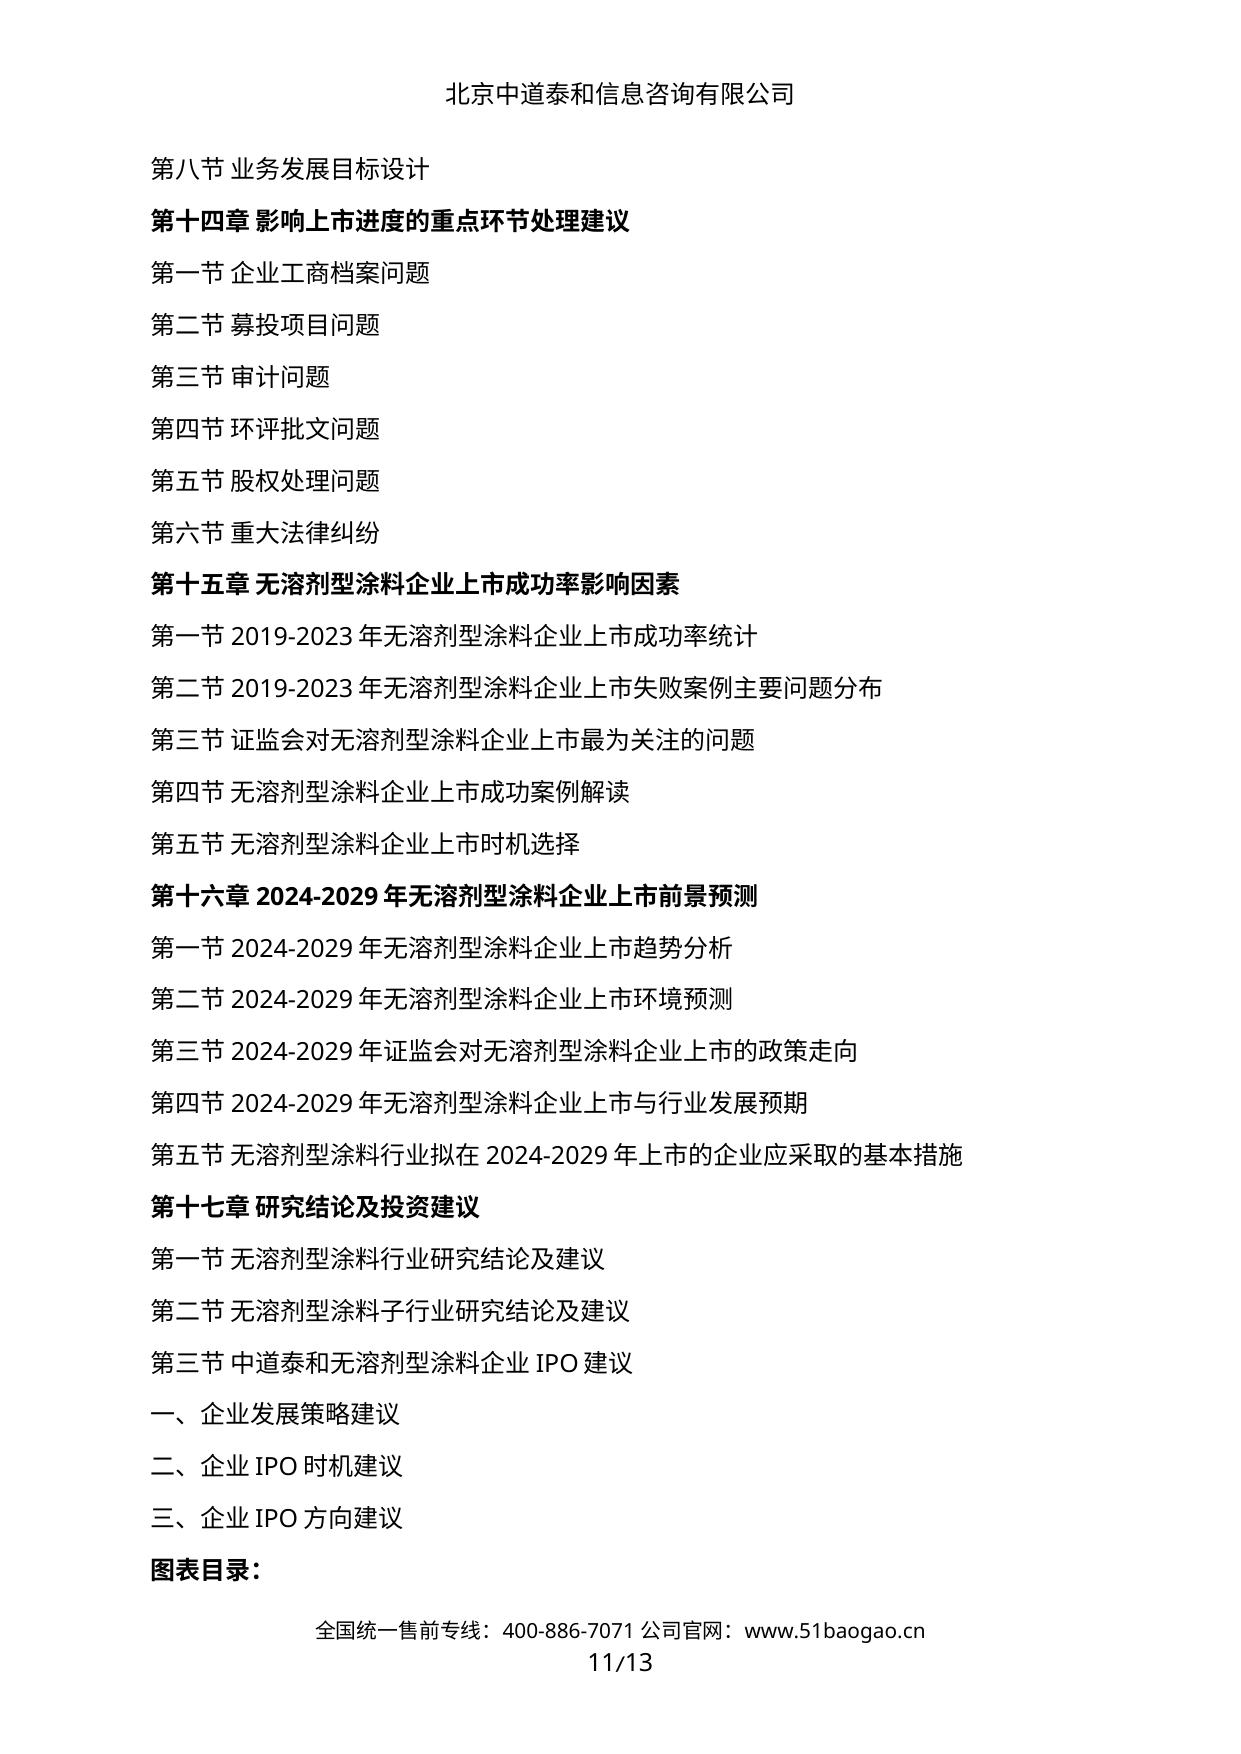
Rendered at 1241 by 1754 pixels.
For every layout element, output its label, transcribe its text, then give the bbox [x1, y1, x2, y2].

text 第三节 证监会对无溶剂型涂料企业上市最为关注的问题 [150, 721, 1090, 757]
text 第六节 重大法律纠纷 [150, 513, 1090, 549]
text 第三节 审计问题 [150, 357, 1090, 394]
text 第二节 2019-2023年无溶剂型涂料企业上市失败案例主要问题分布 [150, 669, 1090, 705]
text 第一节 无溶剂型涂料行业研究结论及建议 [150, 1239, 1090, 1276]
text 第八节 业务发展目标设计 [150, 150, 1090, 186]
text 一、企业发展策略建议 [150, 1395, 1090, 1431]
text 第五节 无溶剂型涂料行业拟在2024-2029年上市的企业应采取的基本措施 [150, 1136, 1090, 1172]
text 第一节 企业工商档案问题 [150, 254, 1090, 290]
text 第二节 无溶剂型涂料子行业研究结论及建议 [150, 1291, 1090, 1327]
text 第十五章 无溶剂型涂料企业上市成功率影响因素 [150, 565, 1090, 601]
text 第五节 股权处理问题 [150, 461, 1090, 497]
text 第五节 无溶剂型涂料企业上市时机选择 [150, 824, 1090, 861]
text 图表目录： [150, 1551, 1090, 1587]
text 第十四章 影响上市进度的重点环节处理建议 [150, 202, 1090, 238]
text 第十七章 研究结论及投资建议 [150, 1187, 1090, 1224]
text 第一节 2024-2029年无溶剂型涂料企业上市趋势分析 [150, 928, 1090, 964]
text 第十六章 2024-2029年无溶剂型涂料企业上市前景预测 [150, 876, 1090, 912]
text 第二节 募投项目问题 [150, 306, 1090, 342]
text 三、企业IPO方向建议 [150, 1499, 1090, 1535]
text 第三节 中道泰和无溶剂型涂料企业IPO建议 [150, 1343, 1090, 1379]
text 第四节 无溶剂型涂料企业上市成功案例解读 [150, 772, 1090, 809]
text 二、企业IPO时机建议 [150, 1447, 1090, 1483]
text 第一节 2019-2023年无溶剂型涂料企业上市成功率统计 [150, 617, 1090, 653]
text 第四节 环评批文问题 [150, 409, 1090, 446]
text 第二节 2024-2029年无溶剂型涂料企业上市环境预测 [150, 980, 1090, 1016]
text 第三节 2024-2029年证监会对无溶剂型涂料企业上市的政策走向 [150, 1032, 1090, 1068]
text 第四节 2024-2029年无溶剂型涂料企业上市与行业发展预期 [150, 1084, 1090, 1120]
